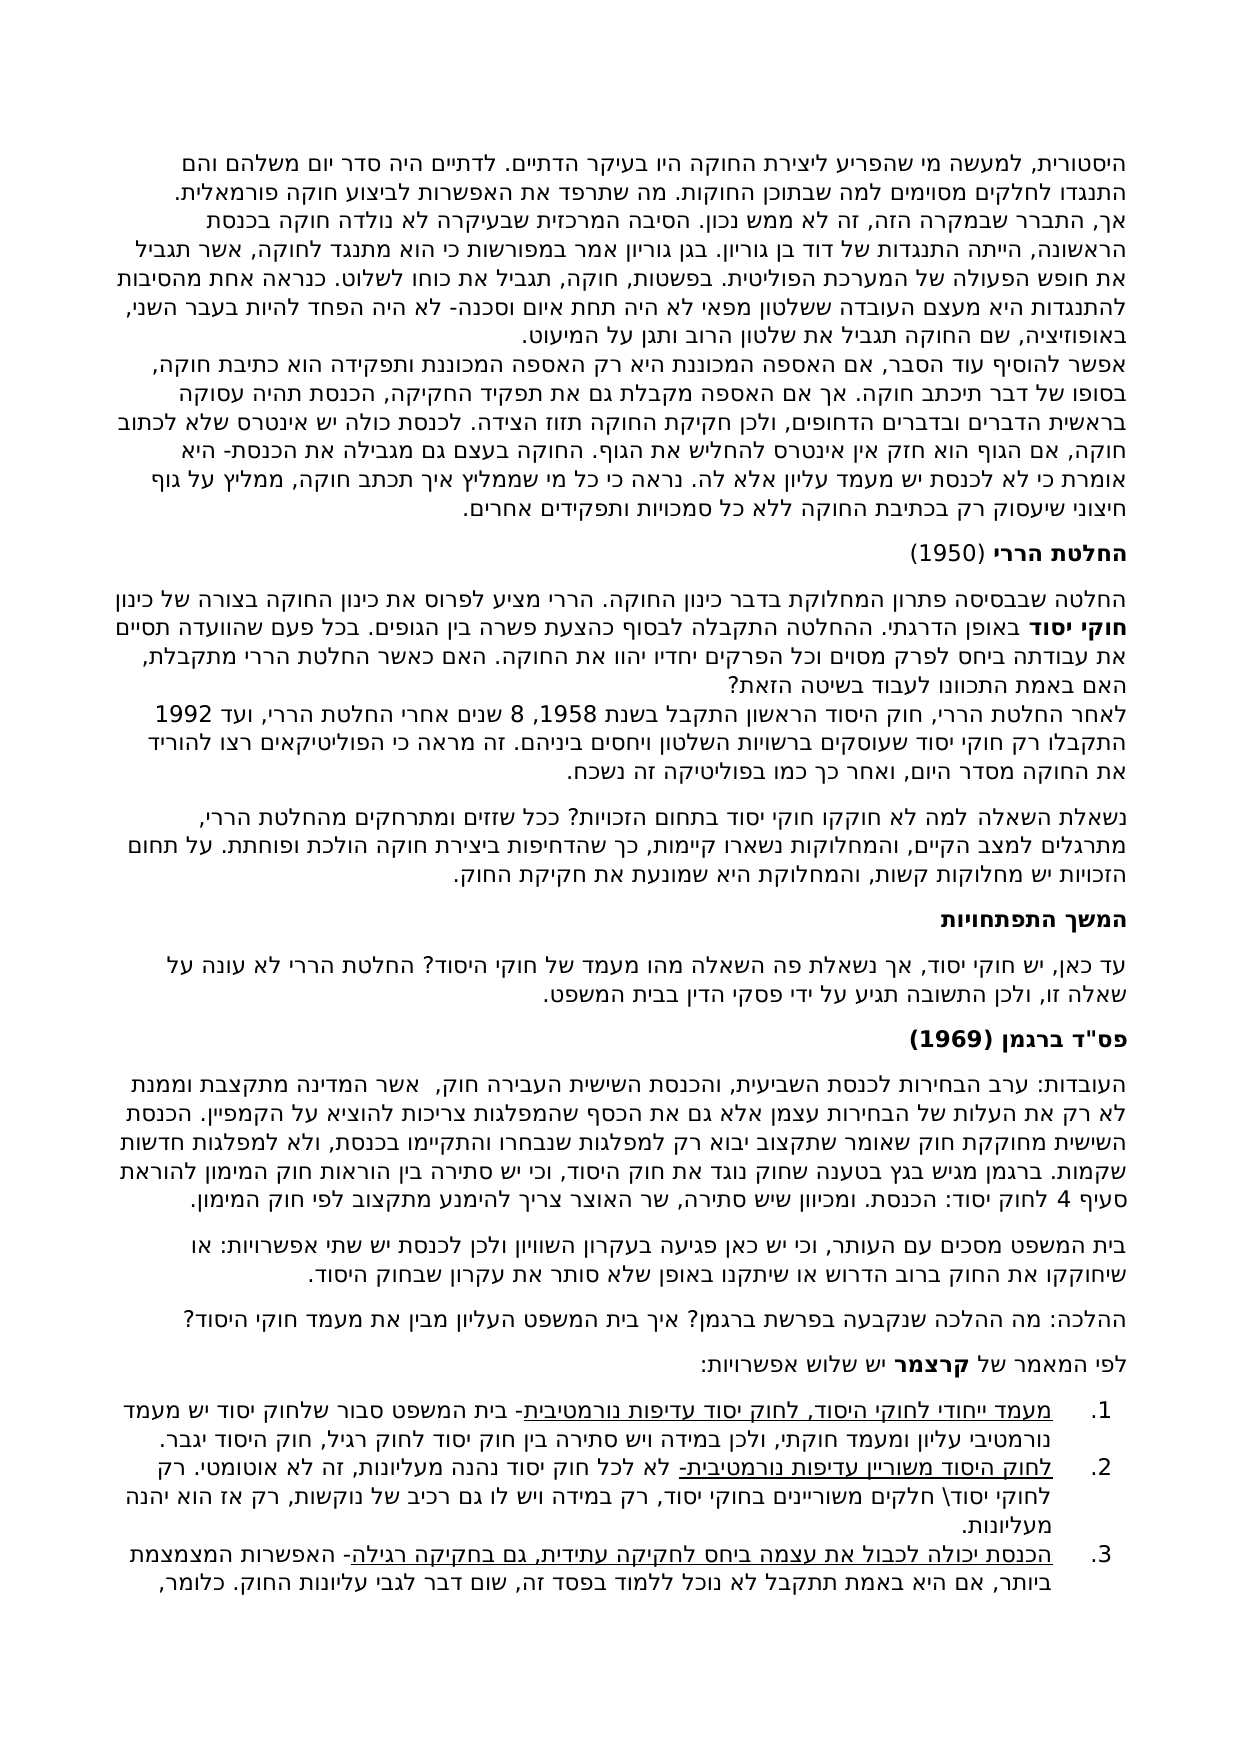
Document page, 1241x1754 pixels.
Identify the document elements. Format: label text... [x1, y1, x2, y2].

text העובדות: ערב הבחירות לכנסת השביעית, והכנסת השישית העבירה חוק, אשר המדינה מתקצבת וממנת לא רק את העלות של הבחירות עצמן אלא גם את הכסף שהמפלגות צריכות להוציא על הקמפיין. הכנסת השישית מחוקקת חוק שאומר שתקצוב יבוא רק למפלגות שנבחרו והתקיימו בכנסת, ולא למפלגות חדשות שקמות. ברגמן מגיש בגץ בטענה שחוק נוגד את חוק היסוד, וכי יש סתירה בין הוראות חוק המימון להוראת סעיף 4 לחוק יסוד: הכנסת. ומכיוון שיש סתירה, שר האוצר צריך להימנע מתקצוב לפי חוק המימון. [112, 1072, 1128, 1213]
text החלטה שבבסיסה פתרון המחלוקת בדבר כינון החוקה. הררי מציע לפרוס את כינון החוקה בצורה של כינון חוקי יסוד באופן הדרגתי. ההחלטה התקבלה לבסוף כהצעת פשרה בין הגופים. בכל פעם שהוועדה תסיים את עבודתה ביחס לפרק מסוים וכל הפרקים יחדיו יהוו את החוקה. האם כאשר החלטת הררי מתקבלת, האם באמת התכוונו לעבוד בשיטה הזאת? לאחר החלטת הררי, חוק היסוד הראשון התקבל בשנת 1958, 8 שנים אחרי החלטת הררי, ועד 1992 התקבלו רק חוקי יסוד שעוסקים ברשויות השלטון ויחסים ביניהם. זה מראה כי הפוליטיקאים רצו להוריד את החוקה מסדר היום, ואחר כך כמו בפוליטיקה זה נשכח. [112, 586, 1128, 785]
text החלטת הררי (1950) [112, 540, 1128, 567]
text לפי המאמר של קרצמר יש שלוש אפשרויות: [112, 1352, 1128, 1378]
text פס"ד ברגמן (1969) [112, 1026, 1128, 1053]
text ההלכה: מה ההלכה שנקבעה בפרשת ברגמן? איך בית המשפט העליון מבין את מעמד חוקי היסוד? [112, 1306, 1128, 1333]
text בית המשפט מסכים עם העותר, וכי יש כאן פגיעה בעקרון השוויון ולכן לכנסת יש שתי אפשרויות: או שיחוקקו את החוק ברוב הדרוש או שיתקנו באופן שלא סותר את עקרון שבחוק היסוד. [112, 1232, 1128, 1287]
list לחוק היסוד משוריין עדיפות נורמטיבית- לא לכל חוק יסוד נהנה מעליונות, זה לא אוטומטי. רק לחוקי יסוד\ חלקים משוריינים בחוקי יסוד, רק במידה ויש לו גם רכיב של נוקשות, רק אז הוא יהנה מעליונות. [112, 1454, 1090, 1539]
text עד כאן, יש חוקי יסוד, אך נשאלת פה השאלה מהו מעמד של חוקי היסוד? החלטת הררי לא עונה על שאלה זו, ולכן התשובה תגיע על ידי פסקי הדין בבית המשפט. [112, 952, 1128, 1007]
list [112, 1541, 1090, 1596]
text נשאלת השאלה למה לא חוקקו חוקי יסוד בתחום הזכויות? ככל שזזים ומתרחקים מהחלטת הררי, מתרגלים למצב הקיים, והמחלוקות נשארו קיימות, כך שהדחיפות ביצירת חוקה הולכת ופוחתת. על תחום הזכויות יש מחלוקות קשות, והמחלוקת היא שמונעת את חקיקת החוק. [112, 804, 1128, 888]
text המשך התפתחויות [112, 907, 1128, 933]
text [112, 150, 1128, 522]
list מעמד ייחודי לחוקי היסוד, לחוק יסוד עדיפות נורמטיבית- בית המשפט סבור שלחוק יסוד יש מעמד נורמטיבי עליון ומעמד חוקתי, ולכן במידה ויש סתירה בין חוק יסוד לחוק רגיל, חוק היסוד יגבר. [112, 1397, 1090, 1452]
